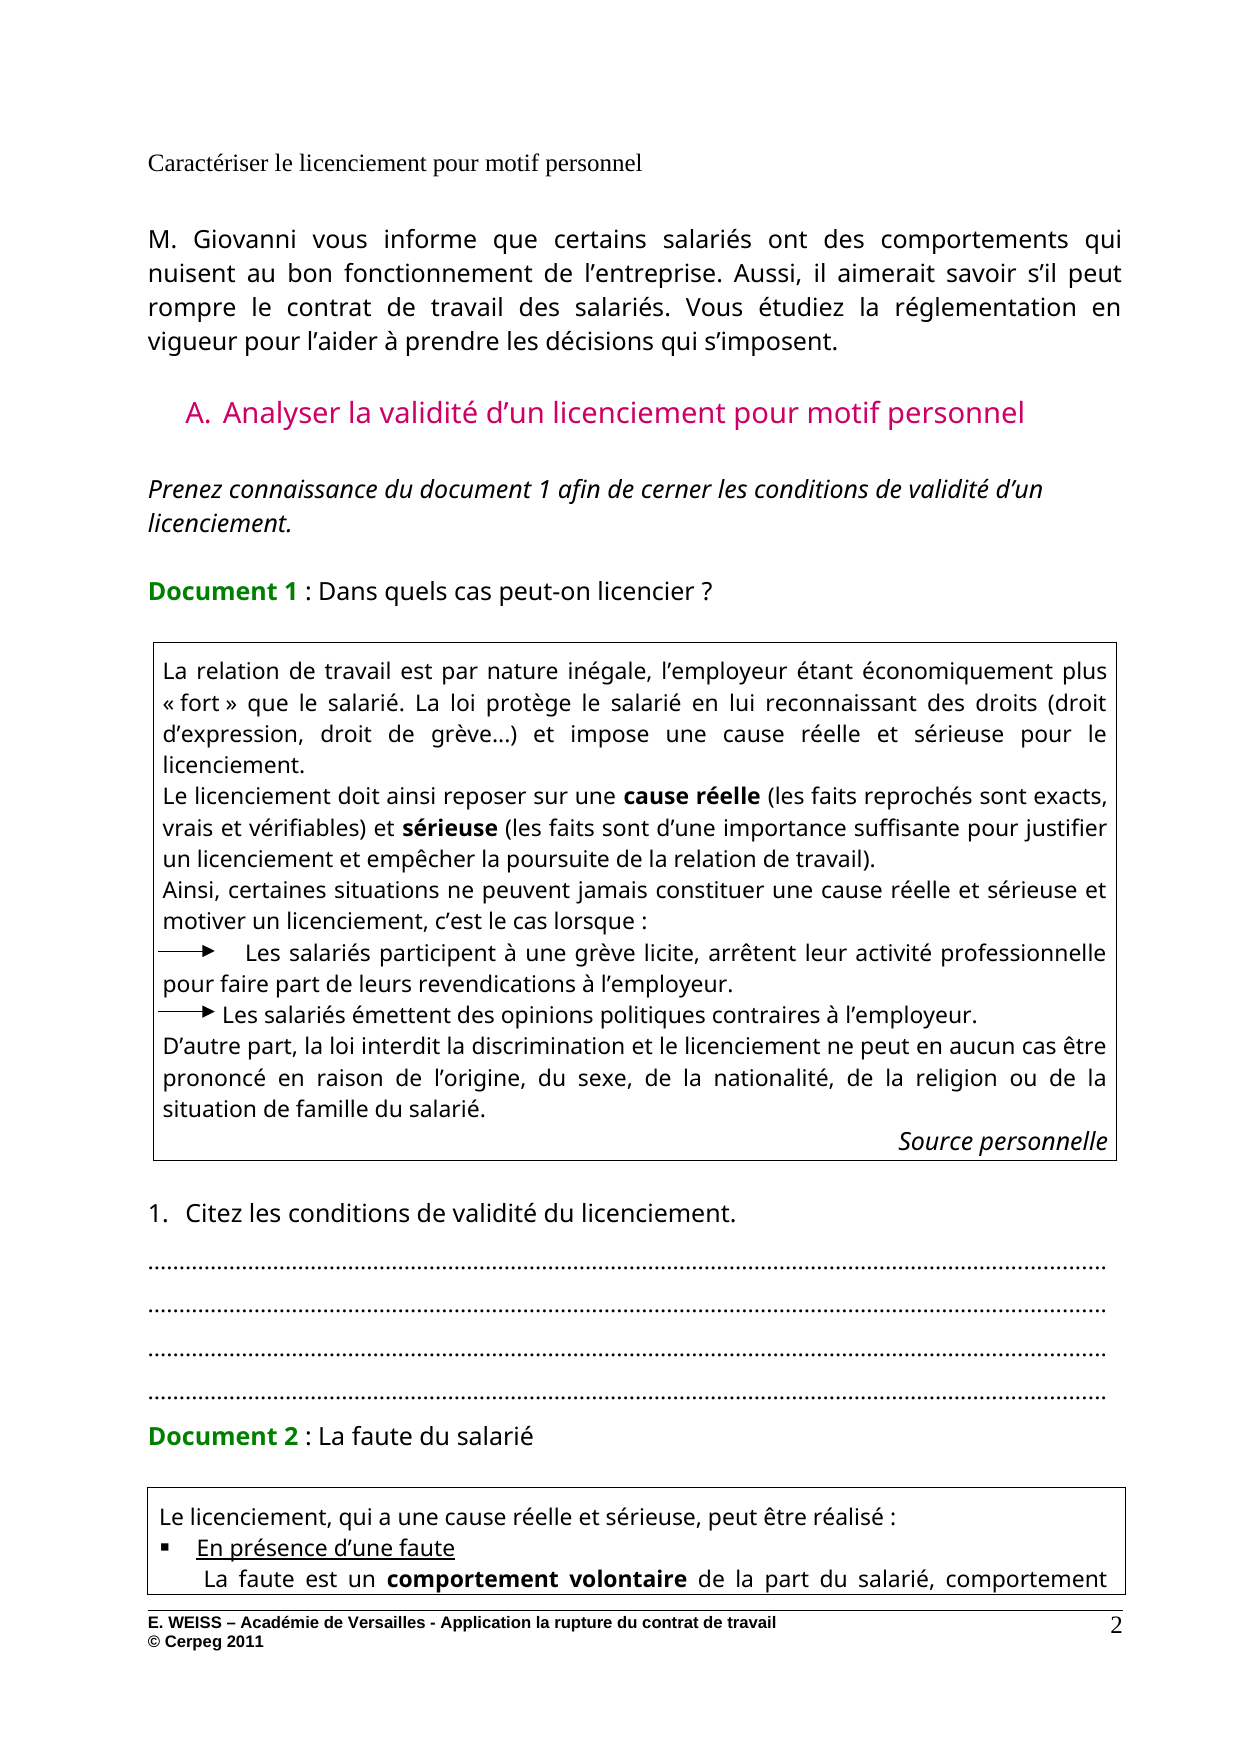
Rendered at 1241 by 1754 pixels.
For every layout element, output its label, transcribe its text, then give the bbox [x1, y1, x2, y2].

list Analyser la validité d’un licenciement pour motif personnel [185, 392, 1123, 432]
text La relation de travail est par nature inégale, l’employeur étant économiquement plus « fort » que le salarié. La loi protège le salarié en lui reconnaissant des droits (droit d’expression, droit de grève...) et impose une cause réelle et sérieuse pour le licenciement. [154, 643, 1116, 767]
text Les salariés participent à une grève licite, arrêtent leur activité professionnelle pour faire part de leurs revendications à l’employeur. [154, 923, 1116, 986]
text Document 2 : La faute du salarié [148, 1419, 1123, 1453]
text M. Giovanni vous informe que certains salariés ont des comportements qui nuisent au bon fonctionnement de l’entreprise. Aussi, il aimerait savoir s’il peut rompre le contrat de travail des salariés. Vous étudiez la réglementation en vigueur pour l’aider à prendre les décisions qui s’imposent. [148, 222, 1123, 358]
text Prenez connaissance du document 1 afin de cerner les conditions de validité d’un licenciement. [148, 471, 1123, 539]
text Source personnelle [154, 1111, 1116, 1160]
text Document 1 : Dans quels cas peut-on licencier ? [148, 574, 1123, 608]
text Les salariés émettent des opinions politiques contraires à l’employeur. [154, 986, 1116, 1017]
text Ainsi, certaines situations ne peuvent jamais constituer une cause réelle et sérieuse et motiver un licenciement, c’est le cas lorsque : [154, 861, 1116, 923]
text Caractériser le licenciement pour motif personnel [148, 148, 1123, 176]
text D’autre part, la loi interdit la discrimination et le licenciement ne peut en aucun cas être prononcé en raison de l’origine, du sexe, de la nationalité, de la religion ou de la situation de famille du salarié. [154, 1017, 1116, 1111]
text Le licenciement doit ainsi reposer sur une cause réelle (les faits reprochés sont exacts, vrais et vérifiables) et sérieuse (les faits sont d’une importance suffisante pour justifier un licenciement et empêcher la poursuite de la relation de travail). [154, 767, 1116, 861]
list Citez les conditions de validité du licenciement. [148, 1195, 1123, 1229]
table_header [148, 1488, 1125, 1594]
